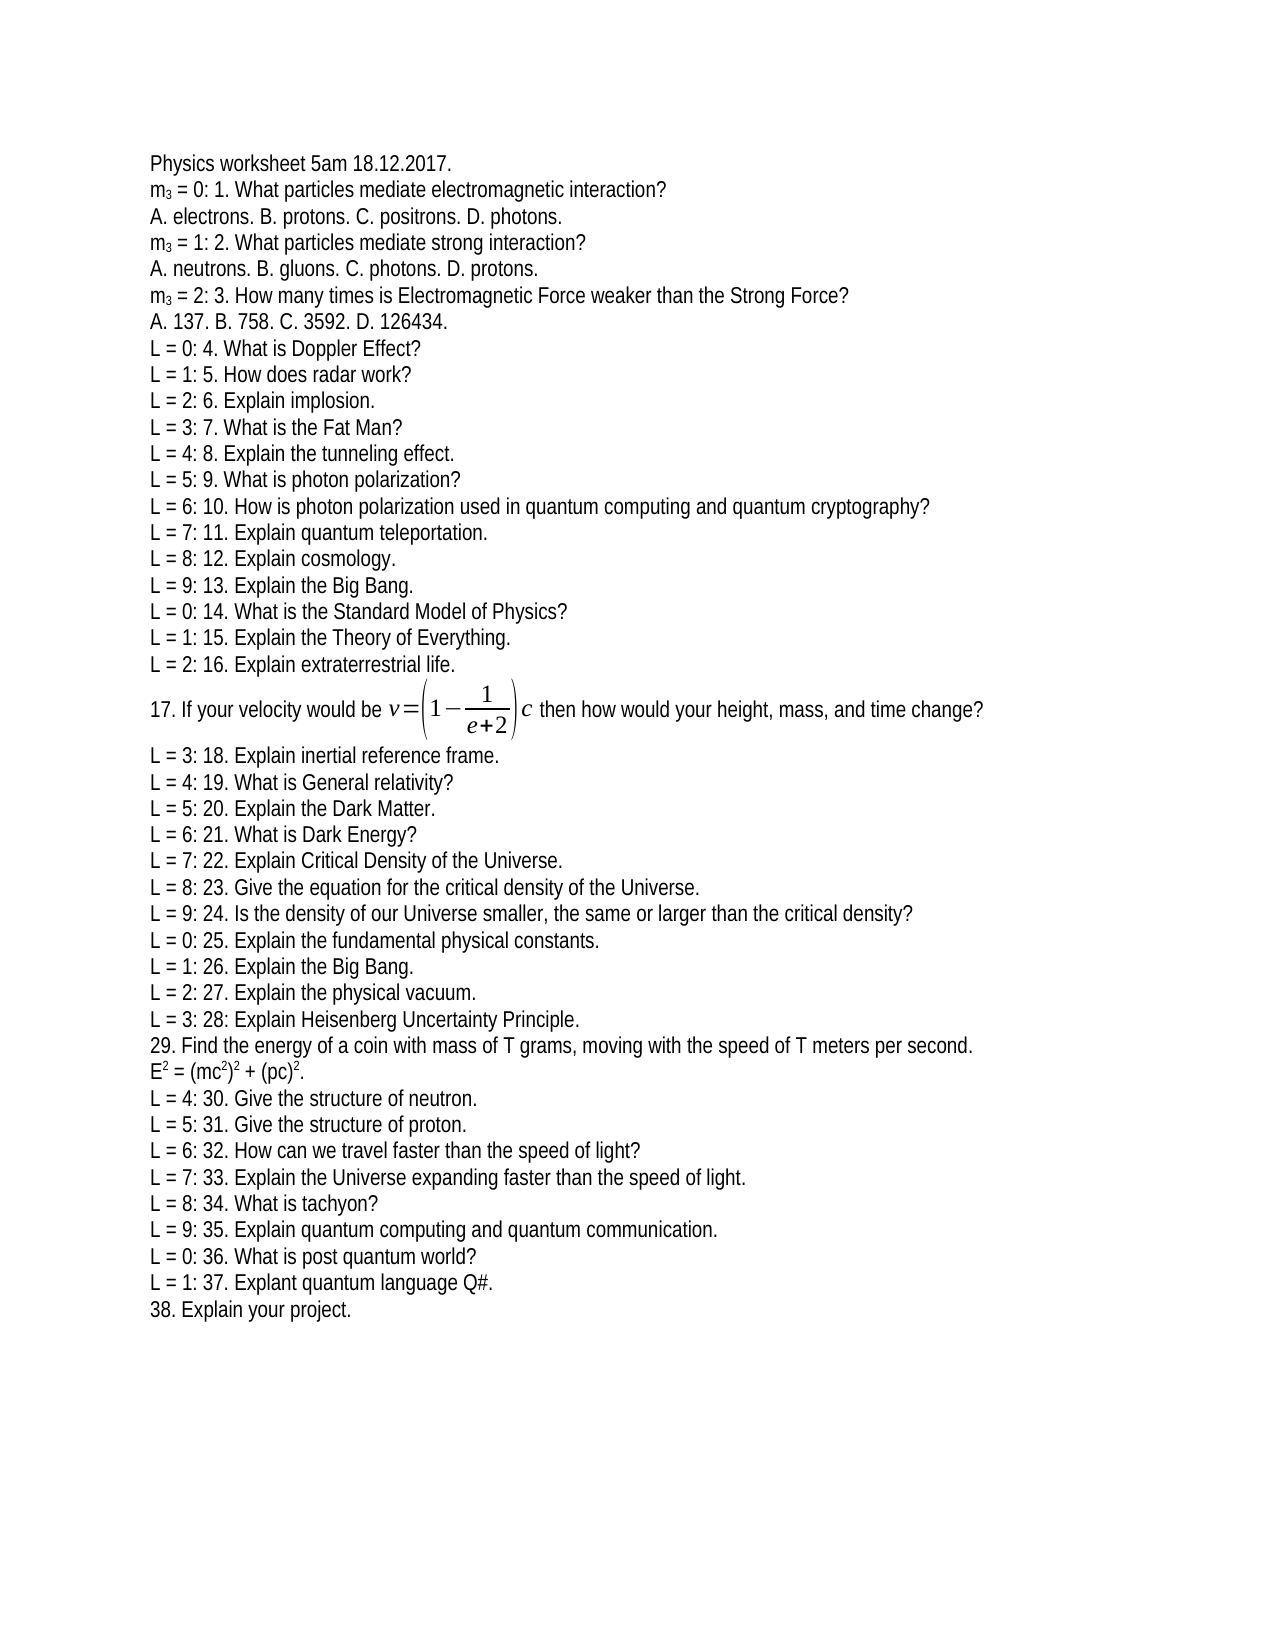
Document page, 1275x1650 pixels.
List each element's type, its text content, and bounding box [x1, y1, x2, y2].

text L = 9: 24. Is the density of our Universe smaller, the same or larger than the critical density? [150, 900, 1125, 927]
text L = 3: 7. What is the Fat Man? [150, 413, 1125, 440]
text L = 5: 20. Explain the Dark Matter. [150, 795, 1125, 821]
text L = 1: 15. Explain the Theory of Everything. [150, 624, 1125, 651]
text L = 8: 23. Give the equation for the critical density of the Universe. [150, 874, 1125, 900]
text L = 2: 16. Explain extraterrestrial life. [150, 651, 1125, 677]
text L = 0: 4. What is Doppler Effect? [150, 334, 1125, 361]
text A. 137. B. 758. C. 3592. D. 126434. [150, 308, 1125, 334]
text m3 = 0: 1. What particles mediate electromagnetic interaction? [150, 176, 1125, 203]
text L = 9: 35. Explain quantum computing and quantum communication. [150, 1216, 1125, 1243]
text L = 1: 37. Explant quantum language Q#. [150, 1269, 1125, 1296]
text E2 = (mc2)2 + (pc)2. [150, 1058, 1125, 1085]
text Physics worksheet 5am 18.12.2017. [150, 150, 1125, 176]
text 38. Explain your project. [150, 1296, 1125, 1322]
text L = 7: 11. Explain quantum teleportation. [150, 519, 1125, 545]
text L = 8: 12. Explain cosmology. [150, 545, 1125, 572]
text L = 4: 30. Give the structure of neutron. [150, 1085, 1125, 1111]
text L = 1: 5. How does radar work? [150, 361, 1125, 387]
text L = 4: 8. Explain the tunneling effect. [150, 440, 1125, 466]
text L = 6: 21. What is Dark Energy? [150, 821, 1125, 847]
text L = 2: 6. Explain implosion. [150, 387, 1125, 413]
text m3 = 1: 2. What particles mediate strong interaction? [150, 229, 1125, 255]
text L = 0: 14. What is the Standard Model of Physics? [150, 598, 1125, 624]
text L = 6: 10. How is photon polarization used in quantum computing and quantum cryptography? [150, 493, 1125, 519]
text L = 8: 34. What is tachyon? [150, 1190, 1125, 1216]
text L = 0: 36. What is post quantum world? [150, 1243, 1125, 1269]
text L = 5: 9. What is photon polarization? [150, 466, 1125, 493]
text L = 9: 13. Explain the Big Bang. [150, 572, 1125, 598]
text 29. Find the energy of a coin with mass of T grams, moving with the speed of T meters per second. [150, 1032, 1125, 1058]
text L = 0: 25. Explain the fundamental physical constants. [150, 927, 1125, 953]
text L = 7: 22. Explain Critical Density of the Universe. [150, 847, 1125, 874]
text L = 4: 19. What is General relativity? [150, 768, 1125, 795]
text L = 3: 28: Explain Heisenberg Uncertainty Principle. [150, 1006, 1125, 1032]
text m3 = 2: 3. How many times is Electromagnetic Force weaker than the Strong Force? [150, 282, 1125, 308]
text A. electrons. B. protons. C. positrons. D. photons. [150, 203, 1125, 229]
text 17. If your velocity would be then how would your height, mass, and time change? [150, 677, 1125, 742]
text L = 3: 18. Explain inertial reference frame. [150, 742, 1125, 768]
text L = 1: 26. Explain the Big Bang. [150, 953, 1125, 979]
text L = 5: 31. Give the structure of proton. [150, 1111, 1125, 1137]
text L = 6: 32. How can we travel faster than the speed of light? [150, 1137, 1125, 1164]
text A. neutrons. B. gluons. C. photons. D. protons. [150, 255, 1125, 282]
text L = 2: 27. Explain the physical vacuum. [150, 979, 1125, 1006]
text L = 7: 33. Explain the Universe expanding faster than the speed of light. [150, 1164, 1125, 1190]
